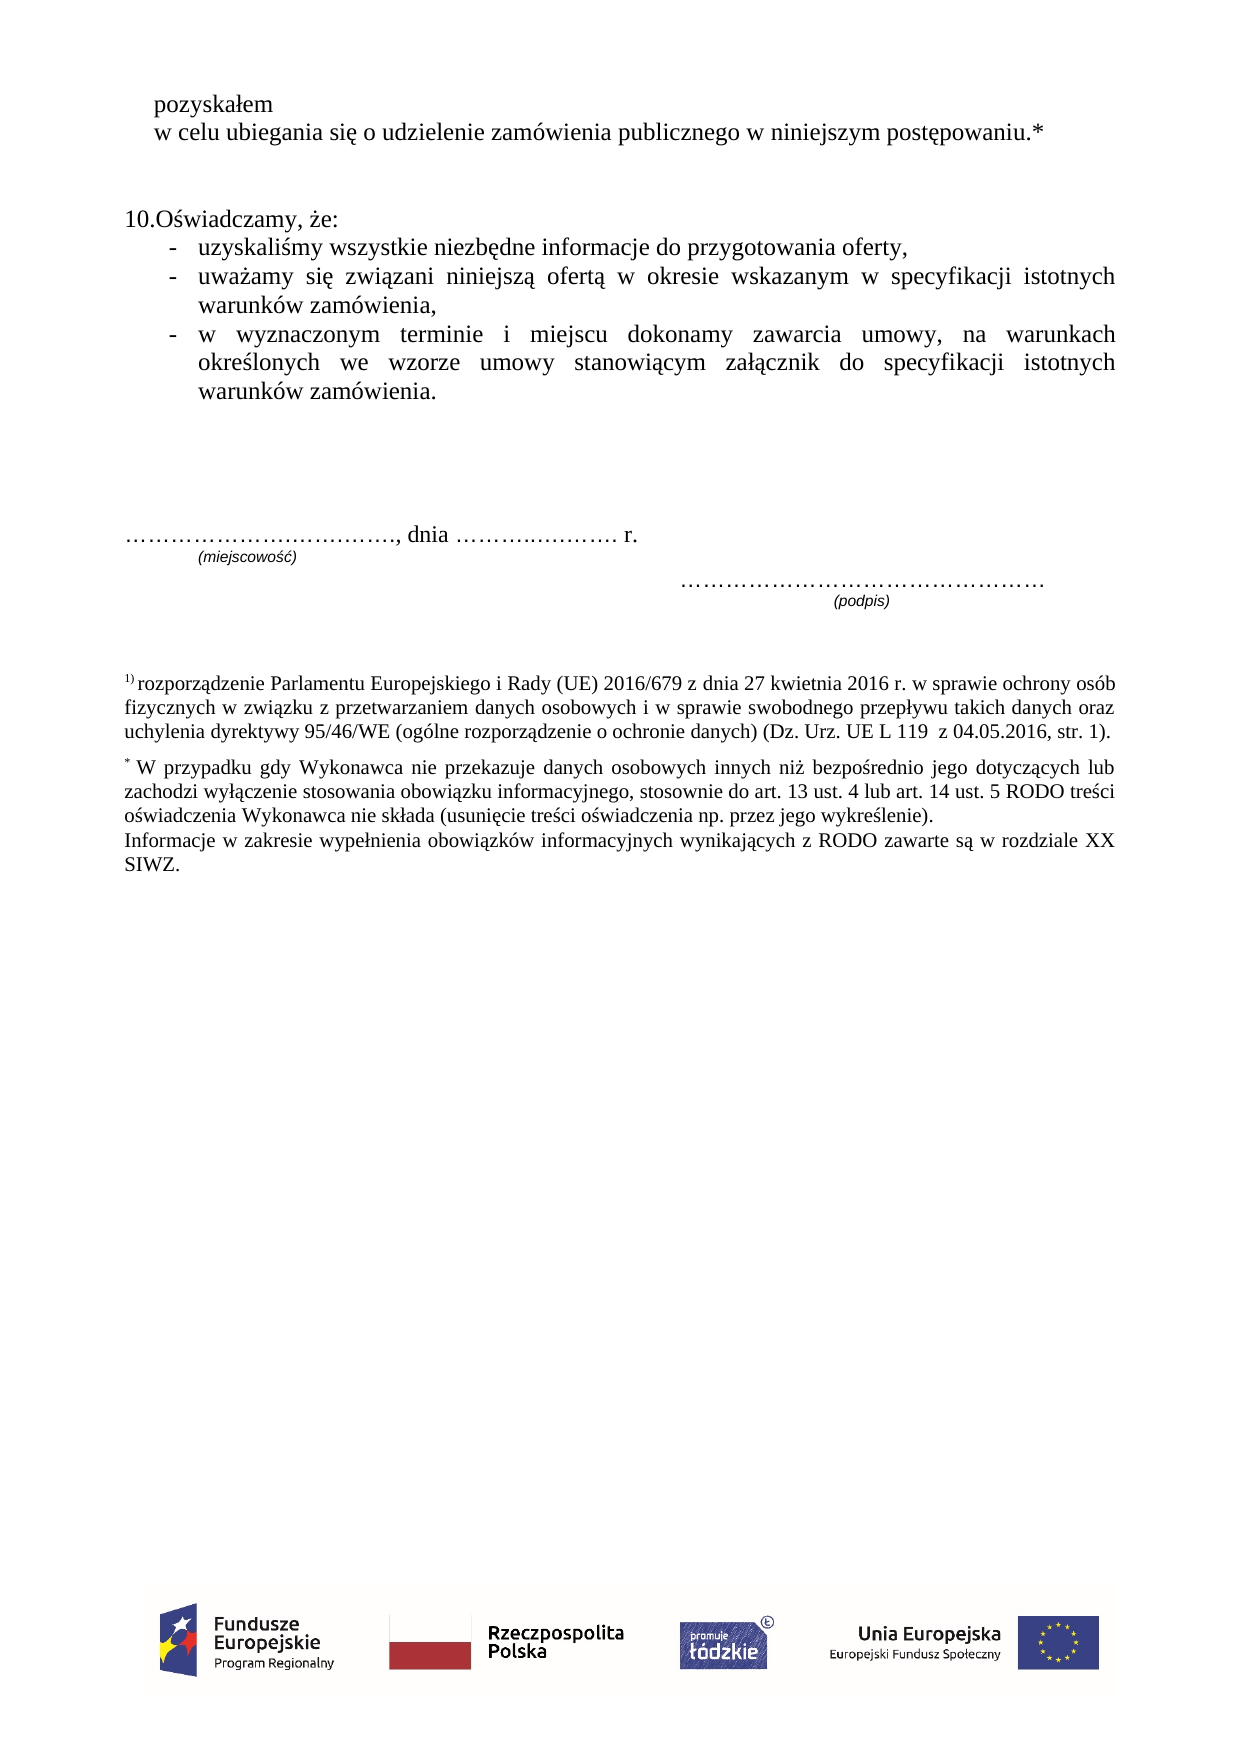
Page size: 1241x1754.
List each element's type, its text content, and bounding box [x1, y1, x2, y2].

text - uzyskaliśmy wszystkie niezbędne informacje do przygotowania oferty, [124, 232, 1116, 261]
picture [141, 1584, 1117, 1695]
text Informacje w zakresie wypełnienia obowiązków informacyjnych wynikających z RODO zawarte są w rozdziale XX SIWZ. [124, 827, 1116, 876]
text - uważamy się związani niniejszą ofertą w okresie wskazanym w specyfikacji istotnych warunków zamówienia, [124, 261, 1116, 319]
text 1) rozporządzenie Parlamentu Europejskiego i Rady (UE) 2016/679 z dnia 27 kwietnia 2016 r. w sprawie ochrony osób fizycznych w związku z przetwarzaniem danych osobowych i w sprawie swobodnego przepływu takich danych oraz uchylenia dyrektywy 95/46/WE (ogólne rozporządzenie o ochronie danych) (Dz. Urz. UE L 119 z 04.05.2016, str. 1). [124, 671, 1116, 743]
text - w wyznaczonym terminie i miejscu dokonamy zawarcia umowy, na warunkach określonych we wzorze umowy stanowiącym załącznik do specyfikacji istotnych warunków zamówienia. [124, 319, 1116, 405]
text ………………….…….……., dnia ………..….……. r. [124, 520, 1116, 547]
text 10.Oświadczamy, że: [124, 204, 1116, 232]
text (miejscowość) [124, 547, 1116, 566]
text ………………………………………… [124, 566, 1116, 592]
text (podpis) [124, 592, 1116, 610]
text * W przypadku gdy Wykonawca nie przekazuje danych osobowych innych niż bezpośrednio jego dotyczących lub zachodzi wyłączenie stosowania obowiązku informacyjnego, stosownie do art. 13 ust. 4 lub art. 14 ust. 5 RODO treści oświadczenia Wykonawca nie składa (usunięcie treści oświadczenia np. przez jego wykreślenie). [124, 755, 1116, 827]
